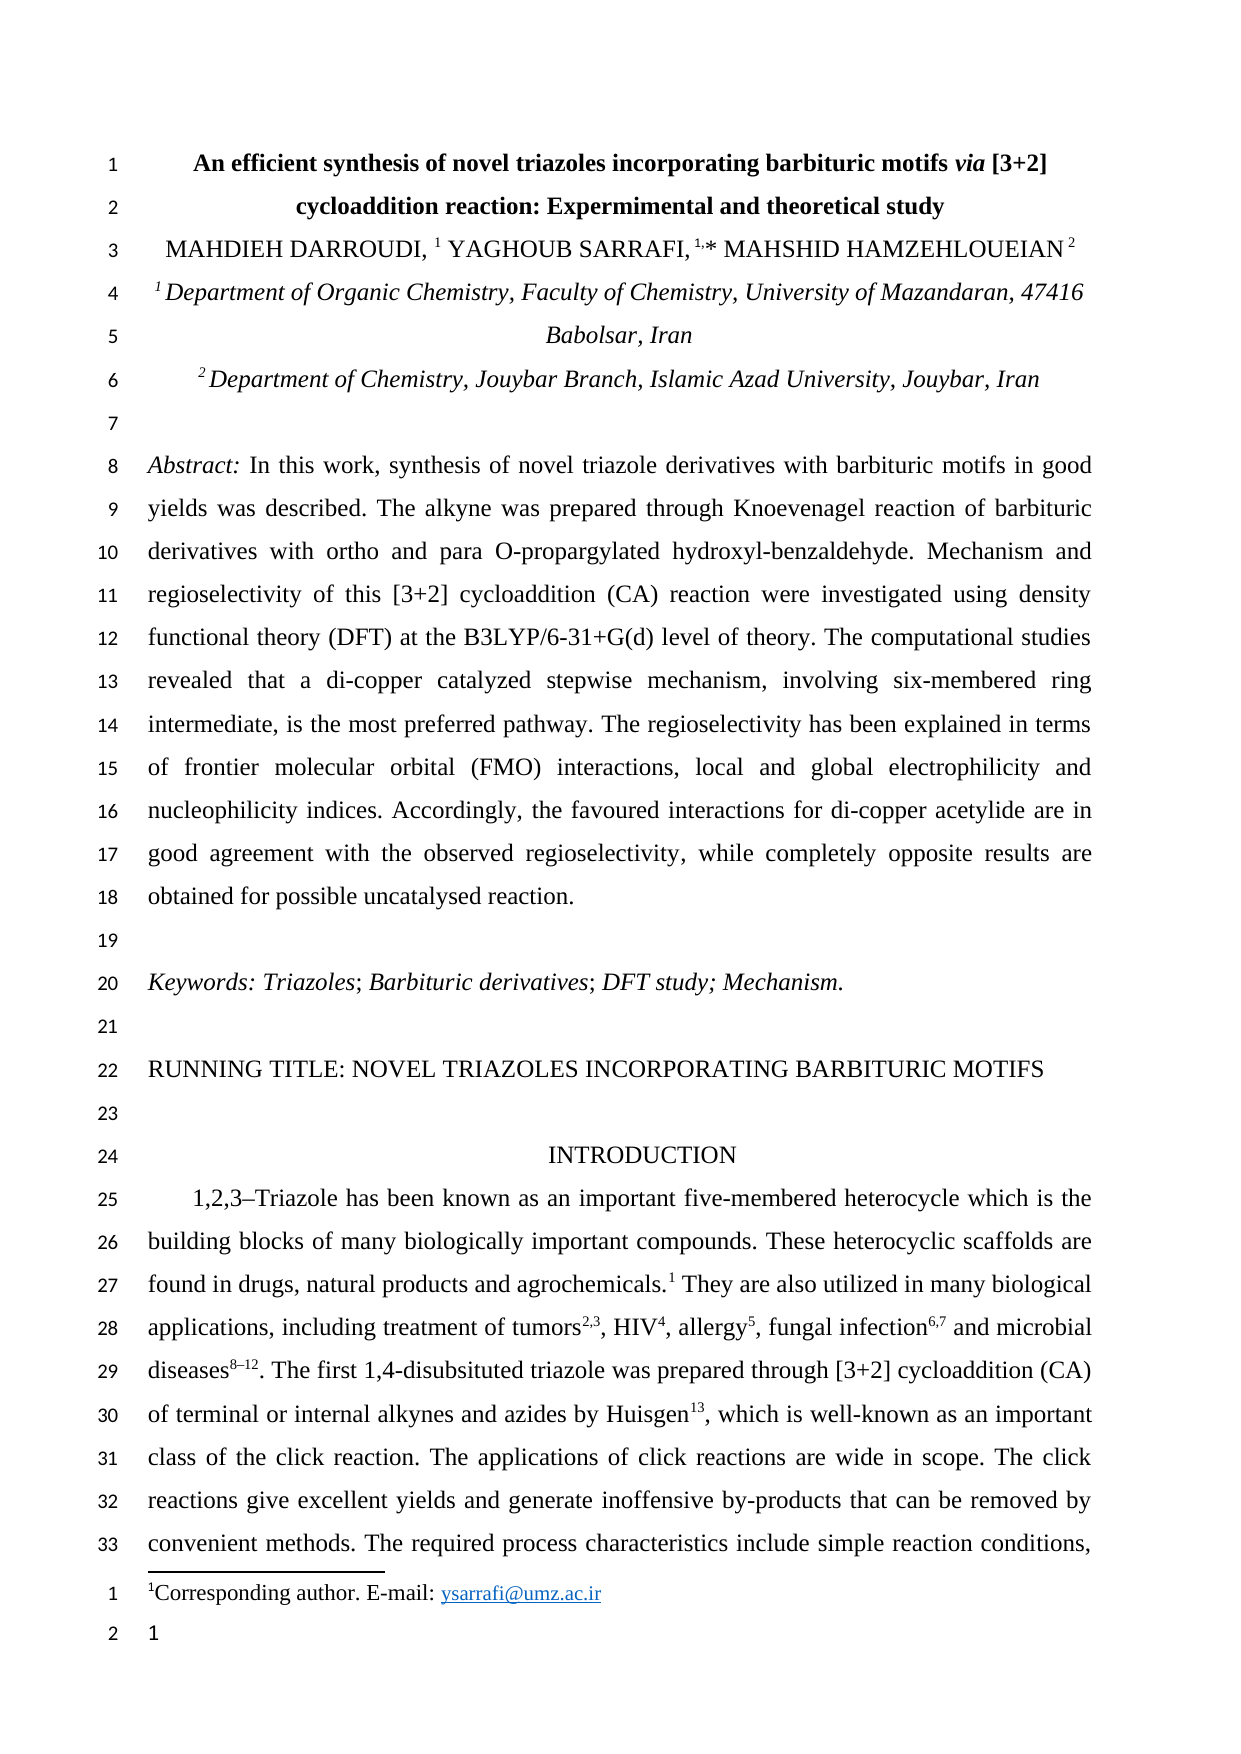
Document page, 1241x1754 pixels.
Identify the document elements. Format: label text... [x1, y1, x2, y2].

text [148, 1183, 1092, 1557]
text RUNNING TITLE: NOVEL TRIAZOLES INCORPORATING BARBITURIC MOTIFS [148, 1054, 1092, 1082]
text Abstract: In this work, synthesis of novel triazole derivatives with barbituric motifs in good yields was described. The alkyne was prepared through Knoevenagel reaction of barbituric derivatives with ortho and para O-propargylated hydroxyl-benzaldehyde. Mechanism and regioselectivity of this [3+2] cycloaddition (CA) reaction were investigated using density functional theory (DFT) at the B3LYP/6-31+G(d) level of theory. The computational studies revealed that a di-copper catalyzed stepwise mechanism, involving six-membered ring intermediate, is the most preferred pathway. The regioselectivity has been explained in terms of frontier molecular orbital (FMO) interactions, local and global electrophilicity and nucleophilicity indices. Accordingly, the favoured interactions for di-copper acetylide are in good agreement with the observed regioselectivity, while completely opposite results are obtained for possible uncatalysed reaction. [148, 450, 1092, 910]
text INTRODUCTION [148, 1140, 1092, 1169]
text An efficient synthesis of novel triazoles incorporating barbituric motifs via [3+2] cycloaddition reaction: Expermimental and theoretical study [148, 148, 1092, 219]
text MAHDIEH DARROUDI, 1 YAGHOUB SARRAFI, ,* MAHSHID HAMZEHLOUEIAN 2 [148, 234, 1092, 263]
text Keywords: Triazoles; Barbituric derivatives; DFT study; Mechanism. [148, 967, 1092, 996]
text 2 Department of Chemistry, Jouybar Branch, Islamic Azad University, Jouybar, Iran [148, 364, 1092, 392]
text 1 Department of Organic Chemistry, Faculty of Chemistry, University of Mazandaran, 47416 Babolsar, Iran [148, 277, 1092, 349]
